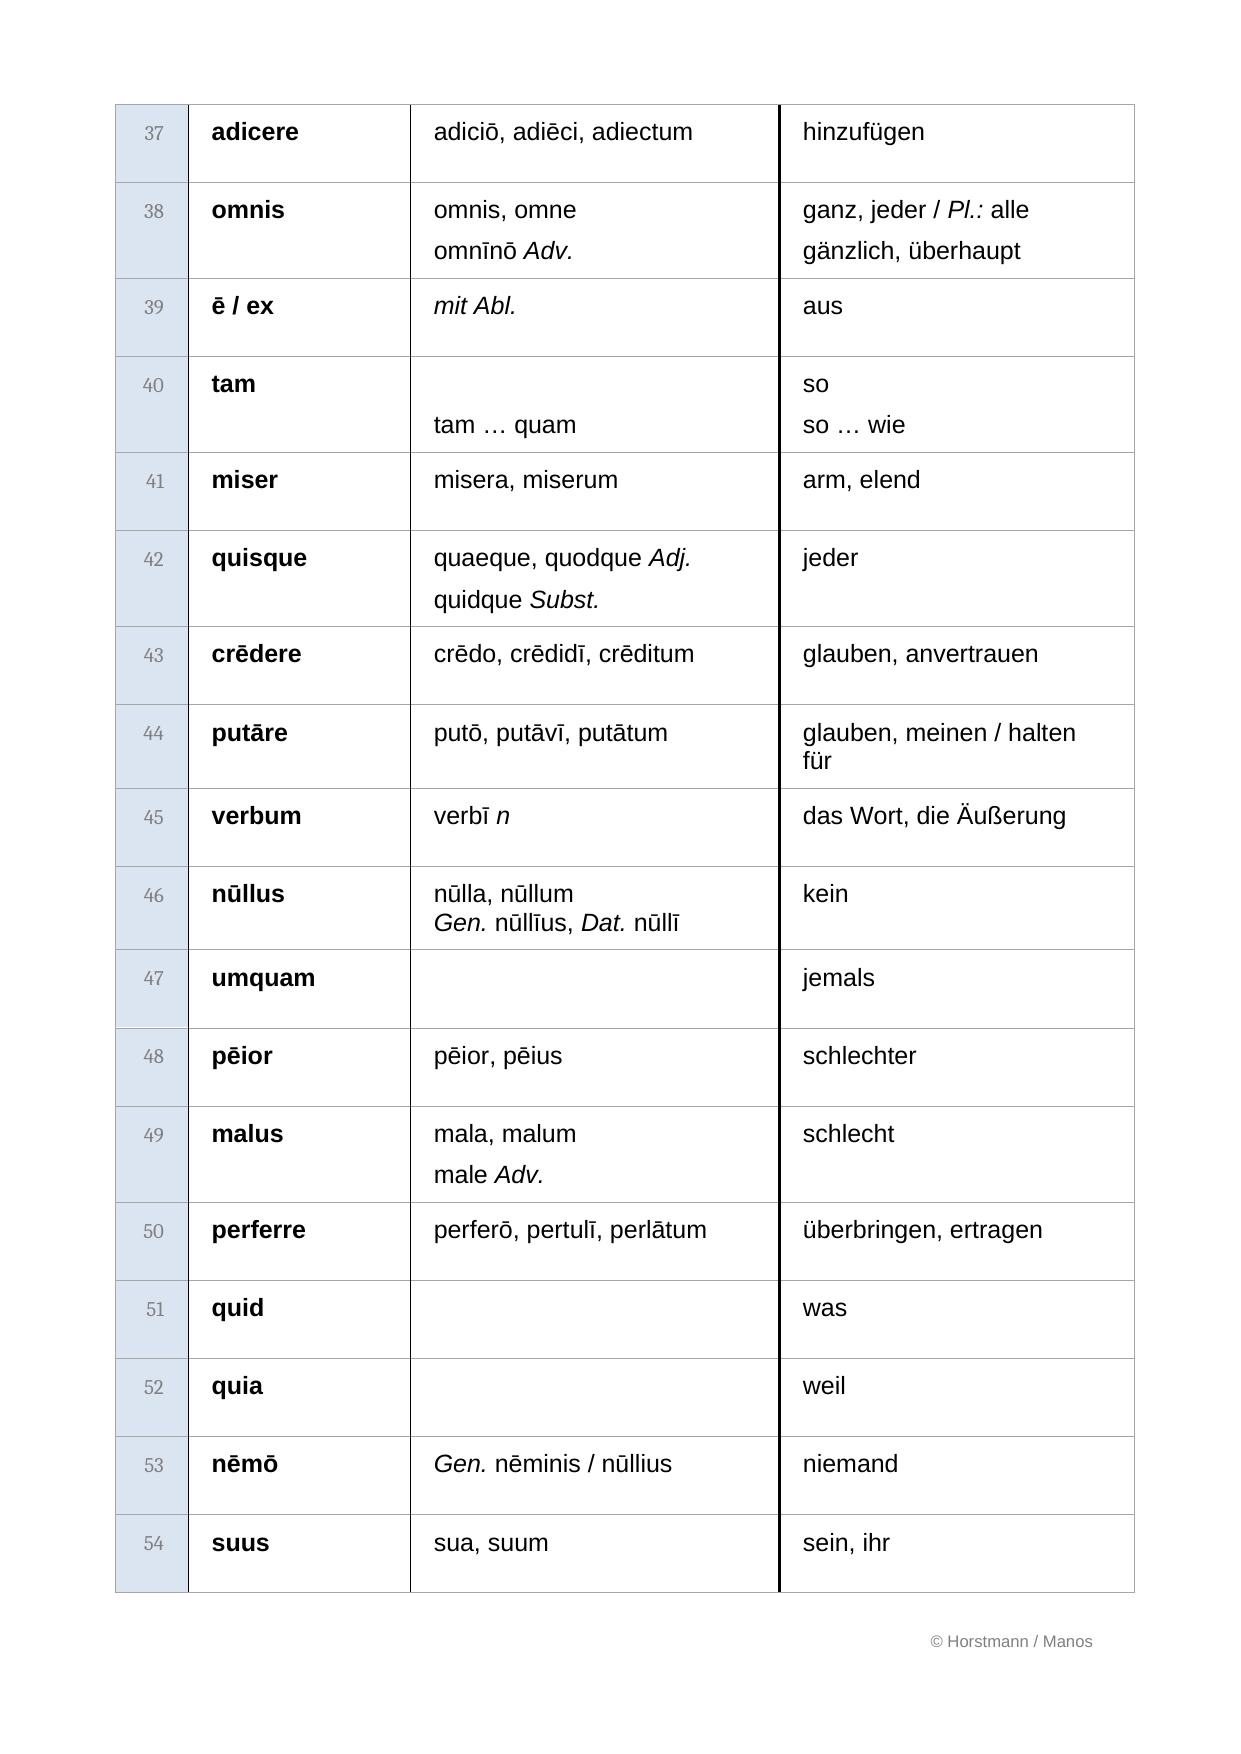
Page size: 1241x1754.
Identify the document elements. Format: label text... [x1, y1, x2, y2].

table_cell malus [189, 1107, 410, 1202]
table_cell [116, 705, 188, 788]
table_cell aus [781, 279, 1134, 356]
table_cell [116, 531, 188, 626]
table_cell pēior [189, 1029, 410, 1106]
table_cell [116, 627, 188, 704]
table_cell überbringen, ertragen [781, 1203, 1134, 1280]
table_cell quisque [189, 531, 410, 626]
table_cell [411, 1359, 778, 1436]
table_cell umquam [189, 950, 410, 1027]
table_cell weil [781, 1359, 1134, 1436]
table_cell nūllus [189, 867, 410, 949]
table_cell [116, 867, 188, 949]
table_cell putāre [189, 705, 410, 788]
table_cell [116, 950, 188, 1027]
table_cell ē / ex [189, 279, 410, 356]
table_cell verbum [189, 789, 410, 866]
table_cell perferō, pertulī, perlātum [411, 1203, 778, 1280]
table_cell [116, 1359, 188, 1436]
table_cell niemand [781, 1437, 1134, 1514]
table_cell [116, 1203, 188, 1280]
table_cell perferre [189, 1203, 410, 1280]
table_cell [116, 1281, 188, 1358]
table_cell nūlla, nūllum Gen. nūllīus, Dat. nūllī [411, 867, 778, 949]
table_cell [116, 789, 188, 866]
table_cell adicere [189, 105, 410, 182]
table_cell mala, malum male Adv. [411, 1107, 778, 1202]
table_cell [116, 1029, 188, 1106]
table_cell [116, 357, 188, 452]
table_cell schlechter [781, 1029, 1134, 1106]
table_cell [116, 105, 188, 182]
table_cell jeder [781, 531, 1134, 626]
table_cell [116, 453, 188, 530]
table_cell verbī n [411, 789, 778, 866]
table_cell sein, ihr [781, 1515, 1134, 1592]
table_cell so so … wie [781, 357, 1134, 452]
table_cell [116, 1515, 188, 1592]
table_cell hinzufügen [781, 105, 1134, 182]
table_cell quaeque, quodque Adj. quidque Subst. [411, 531, 778, 626]
table_cell putō, putāvī, putātum [411, 705, 778, 788]
table_cell tam … quam [411, 357, 778, 452]
table_cell mit Abl. [411, 279, 778, 356]
table_cell pēior, pēius [411, 1029, 778, 1106]
table_cell arm, elend [781, 453, 1134, 530]
table_cell glauben, anvertrauen [781, 627, 1134, 704]
table_cell crēdere [189, 627, 410, 704]
table_cell miser [189, 453, 410, 530]
table_cell crēdo, crēdidī, crēditum [411, 627, 778, 704]
table_cell jemals [781, 950, 1134, 1027]
table_cell [116, 279, 188, 356]
table_cell quia [189, 1359, 410, 1436]
table_cell tam [189, 357, 410, 452]
table_cell [411, 1281, 778, 1358]
table_cell adiciō, adiēci, adiectum [411, 105, 778, 182]
table_cell [116, 1107, 188, 1202]
table_cell [116, 1437, 188, 1514]
table_cell quid [189, 1281, 410, 1358]
table_cell [116, 183, 188, 278]
table_cell was [781, 1281, 1134, 1358]
table_cell misera, miserum [411, 453, 778, 530]
table_cell glauben, meinen / halten für [781, 705, 1134, 788]
table_cell sua, suum [411, 1515, 778, 1592]
table_cell omnis, omne omnīnō Adv. [411, 183, 778, 278]
table_cell kein [781, 867, 1134, 949]
table_cell Gen. nēminis / nūllius [411, 1437, 778, 1514]
table_cell ganz, jeder / Pl.: alle gänzlich, überhaupt [781, 183, 1134, 278]
table_cell [411, 950, 778, 1027]
table_cell das Wort, die Äußerung [781, 789, 1134, 866]
table_cell nēmō [189, 1437, 410, 1514]
table_cell schlecht [781, 1107, 1134, 1202]
table_cell suus [189, 1515, 410, 1592]
table_cell omnis [189, 183, 410, 278]
